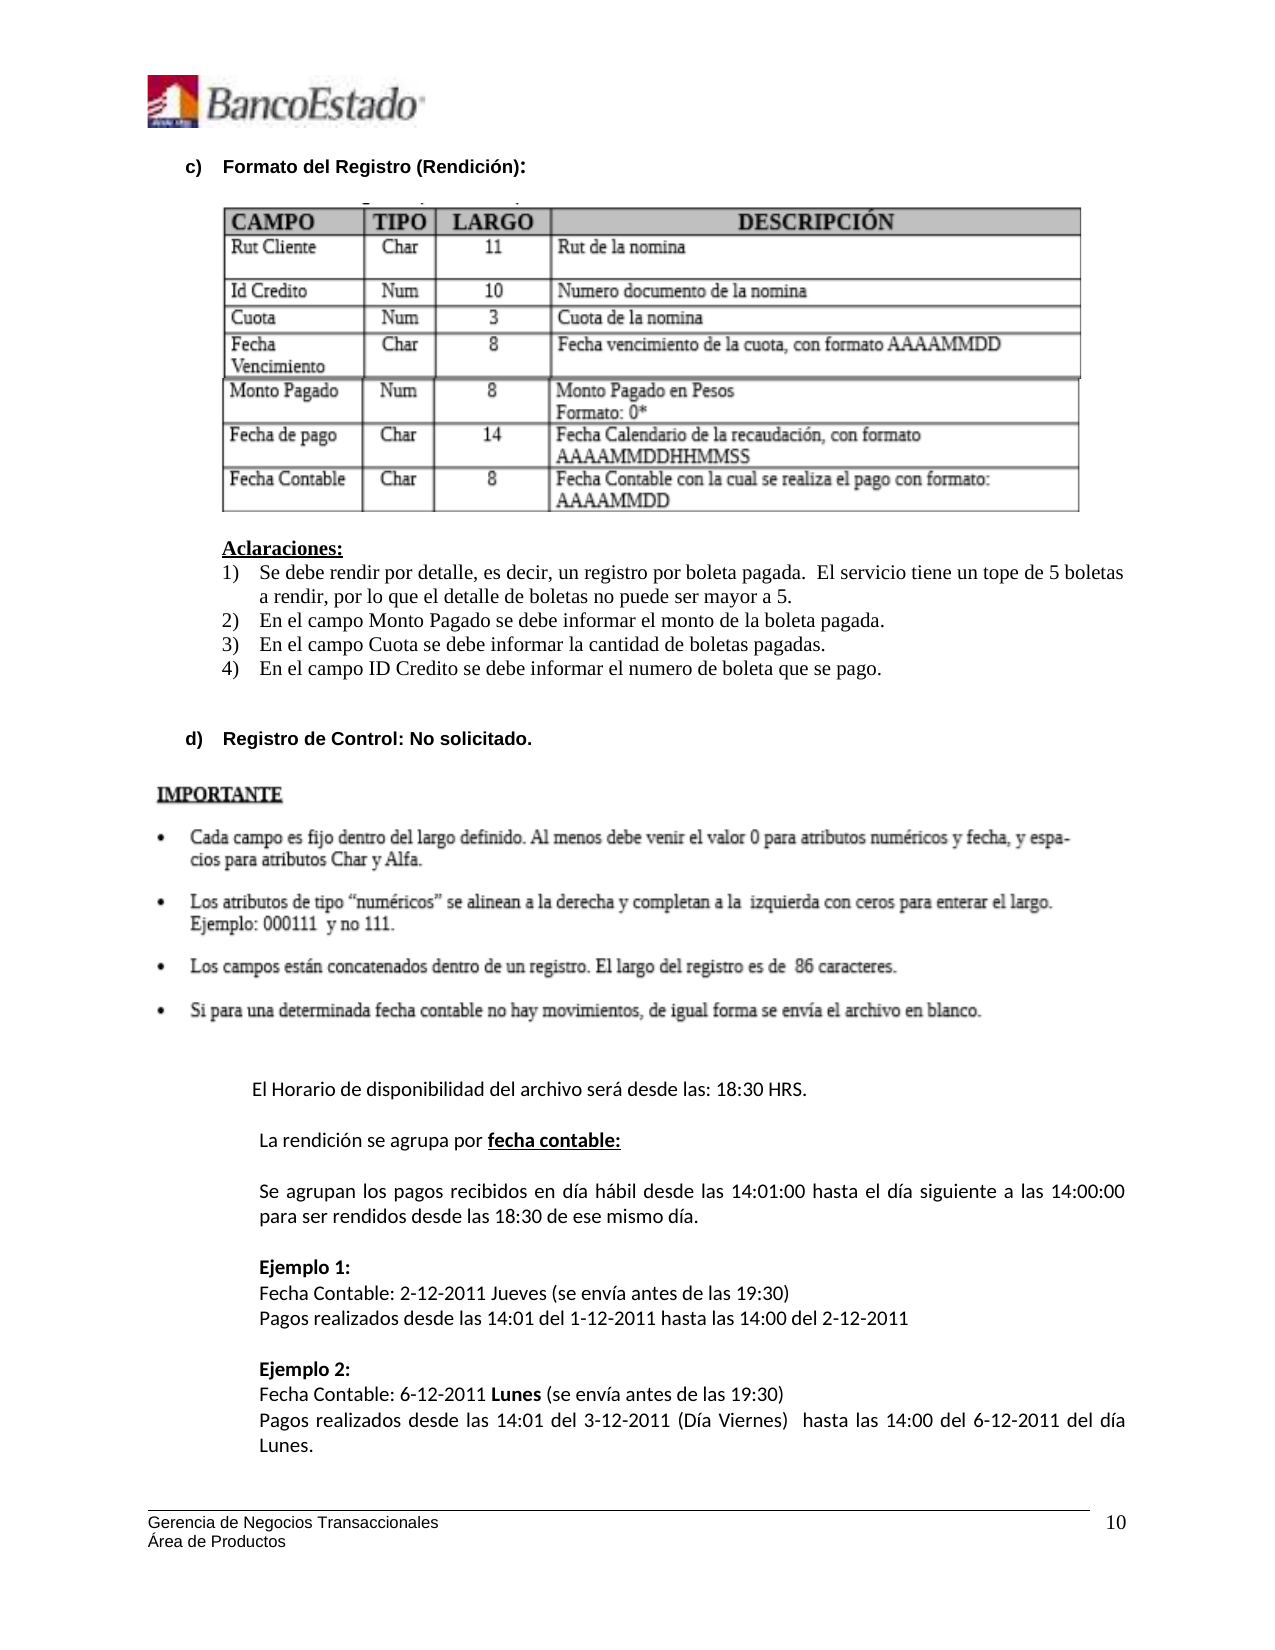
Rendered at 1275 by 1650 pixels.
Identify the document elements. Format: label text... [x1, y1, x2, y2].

text Fecha Contable: 6-12-2011 Lunes (se envía antes de las 19:30) [259, 1381, 1127, 1407]
text Aclaraciones: [222, 536, 1127, 560]
picture [147, 773, 1079, 1034]
picture [221, 203, 1082, 512]
text Pagos realizados desde las 14:01 del 3-12-2011 (Día Viernes) hasta las 14:00 del 6-12-2011 del día Lunes. [259, 1407, 1127, 1458]
list Formato del Registro (Rendición): [185, 151, 1127, 180]
text Ejemplo 2: [259, 1356, 1127, 1381]
text Se agrupan los pagos recibidos en día hábil desde las 14:01:00 hasta el día siguiente a las 14:00:00 para ser rendidos desde las 18:30 de ese mismo día. [259, 1178, 1127, 1229]
list Se debe rendir por detalle, es decir, un registro por boleta pagada. El servicio tiene un tope de 5 boletas a rendir, por lo que el detalle de boletas no puede ser mayor a 5. [222, 560, 1127, 608]
text La rendición se agrupa por fecha contable: [259, 1127, 1127, 1153]
text El Horario de disponibilidad del archivo será desde las: 18:30 HRS. [148, 1076, 1127, 1102]
list En el campo Monto Pagado se debe informar el monto de la boleta pagada. [222, 608, 1127, 632]
picture [147, 75, 426, 128]
list En el campo Cuota se debe informar la cantidad de boletas pagadas. [222, 632, 1127, 656]
text Fecha Contable: 2-12-2011 Jueves (se envía antes de las 19:30) [259, 1280, 1127, 1305]
list En el campo ID Credito se debe informar el numero de boleta que se pago. [222, 656, 1127, 680]
text Ejemplo 1: [259, 1254, 1127, 1280]
list Registro de Control: No solicitado. [185, 728, 1127, 750]
text Pagos realizados desde las 14:01 del 1-12-2011 hasta las 14:00 del 2-12-2011 [259, 1305, 1127, 1331]
